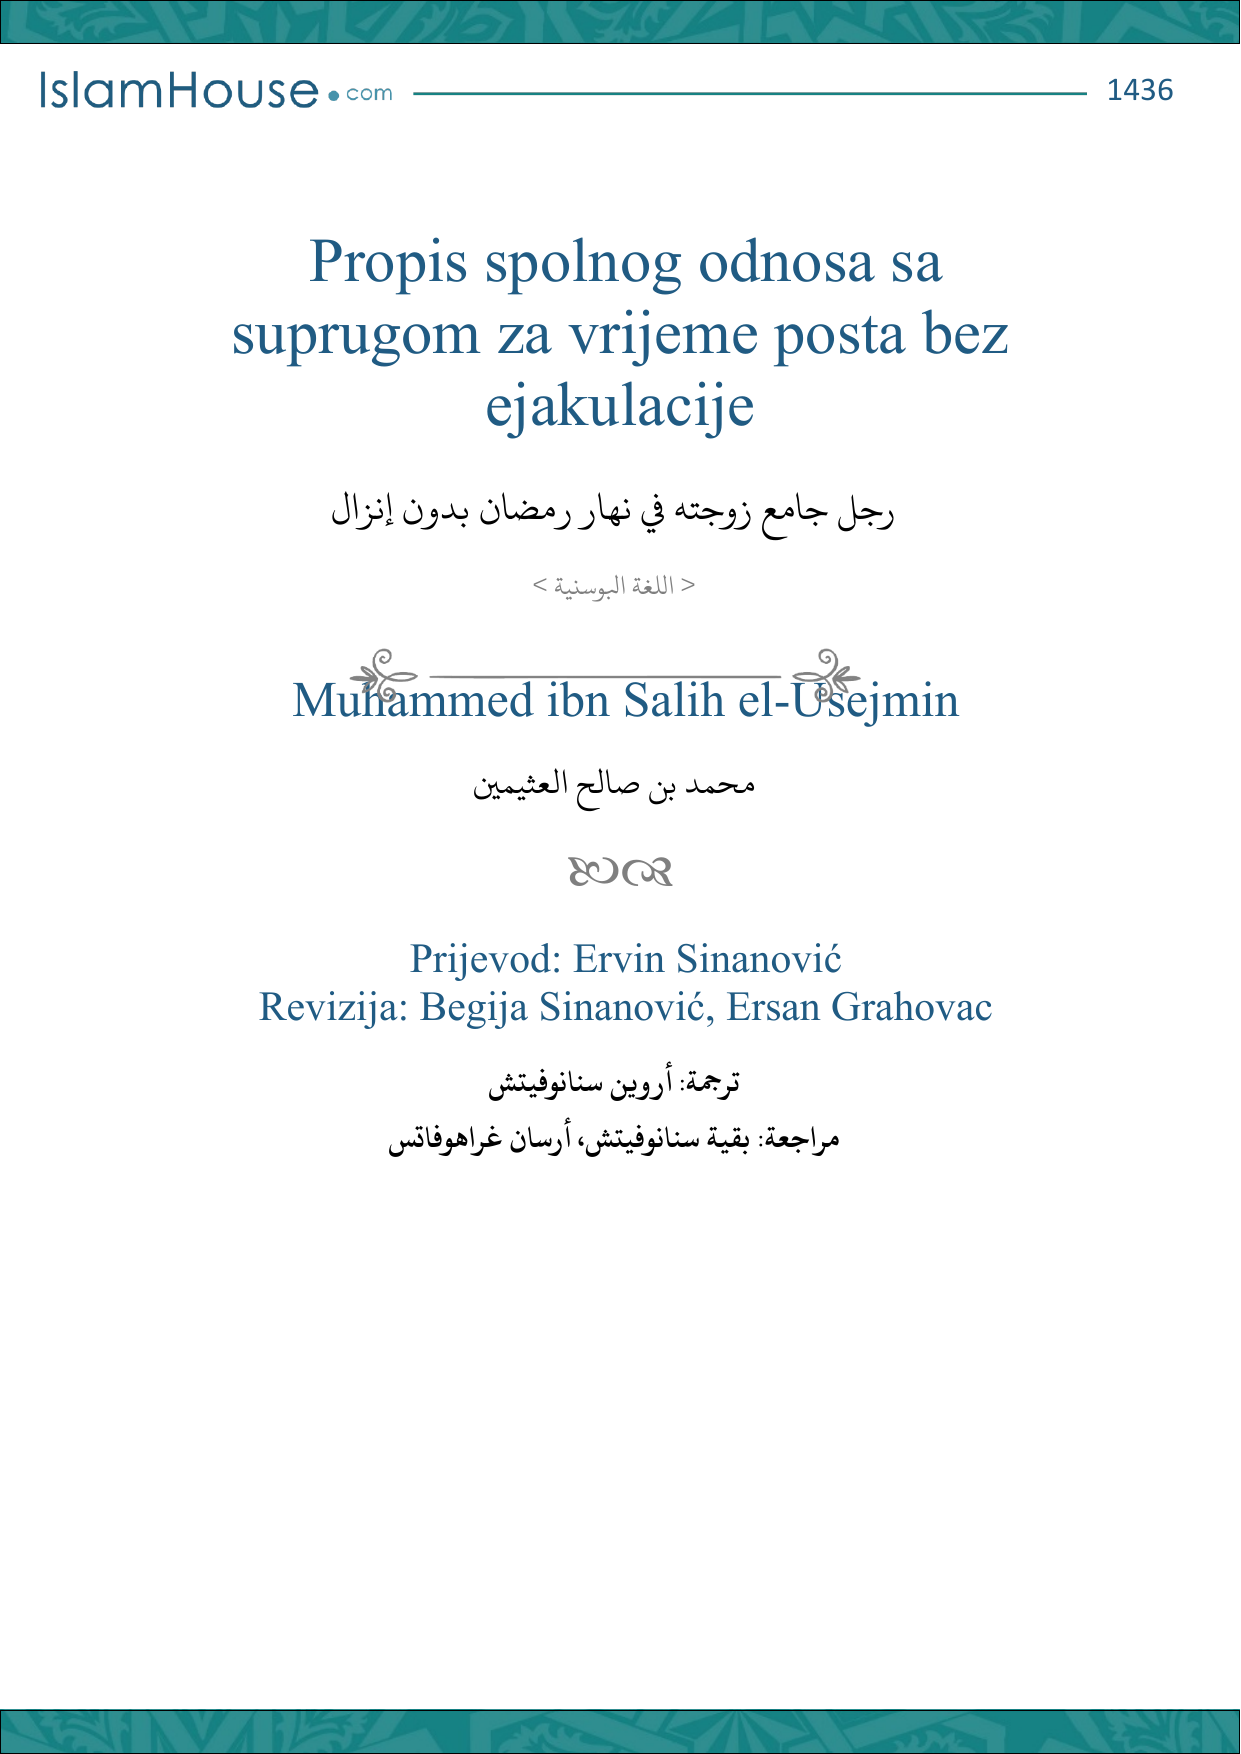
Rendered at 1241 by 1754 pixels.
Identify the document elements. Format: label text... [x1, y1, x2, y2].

picture [1, 1, 1239, 43]
text Revizija: Begija Sinanović, Ersan Grahovac [177, 982, 1063, 1030]
text ترجمة: أروين سنانوفيتش [177, 1054, 1063, 1110]
text رجل جامع زوجته في نهار رمضان بدون إنزال [177, 472, 1063, 543]
text Muhammed ibn Salih el-Usejmin [177, 670, 873, 727]
text محمد بن صالح العثيمين [177, 751, 1063, 815]
picture [28, 64, 1100, 117]
text Prijevod: Ervin Sinanović [177, 934, 1063, 982]
text Propis spolnog odnosa sa suprugom za vrijeme posta bez ejakulacije [177, 223, 1063, 439]
text Muhammed ibn Salih el-Usejmin [871, 670, 1063, 727]
picture [1, 1711, 1239, 1753]
text مراجعة: بقية سنانوفيتش، أرسان غراهوفاتس [177, 1110, 1063, 1166]
text < اللغة البوسنية > [177, 562, 1063, 611]
